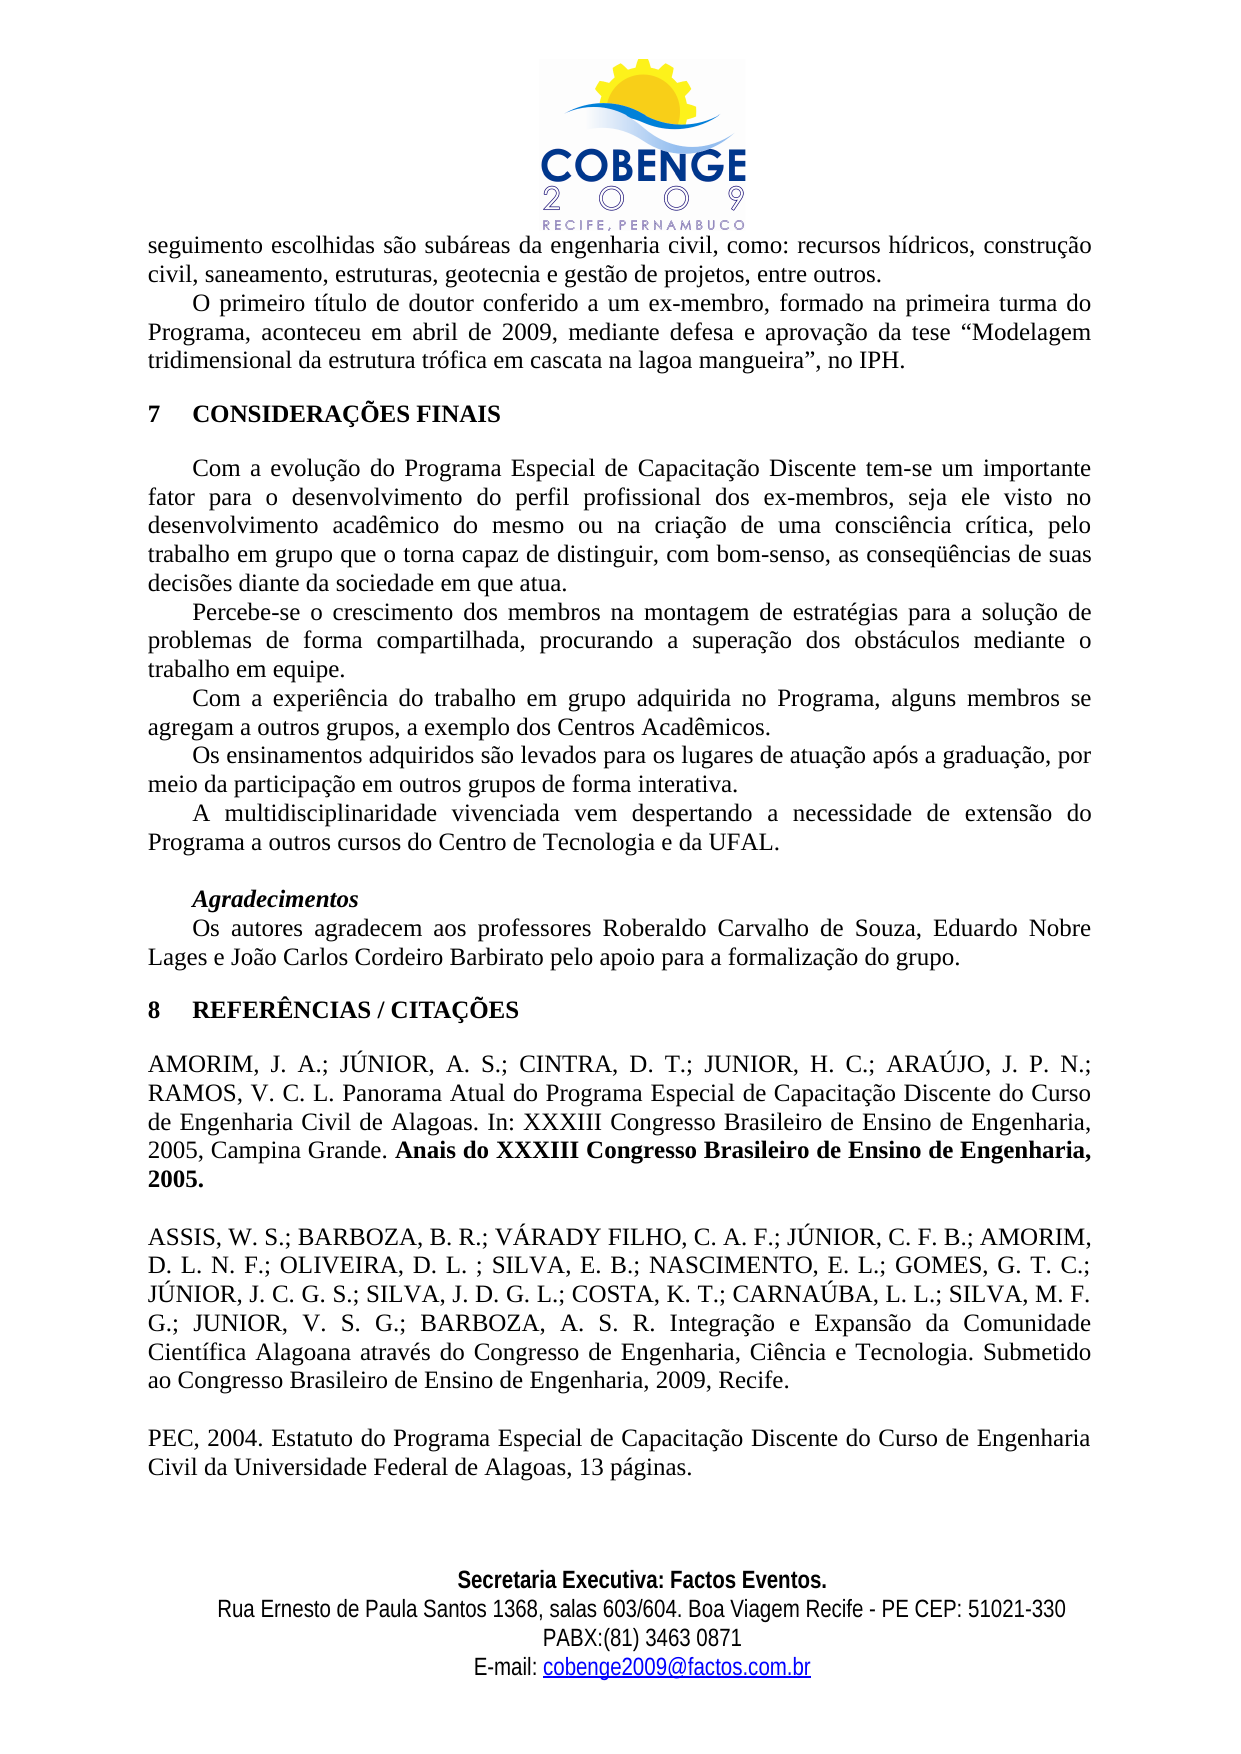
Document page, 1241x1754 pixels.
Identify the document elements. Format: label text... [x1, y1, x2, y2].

text Os autores agradecem aos professores Roberaldo Carvalho de Souza, Eduardo Nobre Lages e João Carlos Cordeiro Barbirato pelo apoio para a formalização do grupo. [148, 913, 1092, 970]
text AMORIM, J. A.; JÚNIOR, A. S.; CINTRA, D. T.; JUNIOR, H. C.; ARAÚJO, J. P. N.; RAMOS, V. C. L. Panorama Atual do Programa Especial de Capacitação Discente do Curso de Engenharia Civil de Alagoas. In: XXXIII Congresso Brasileiro de Ensino de Engenharia, 2005, Campina Grande. Anais do XXXIII Congresso Brasileiro de Ensino de Engenharia, 2005. [148, 1049, 1092, 1193]
subtitle conSIDERAÇÕES FINAIS [148, 399, 1092, 428]
text Agradecimentos [148, 884, 1092, 913]
text Percebe-se o crescimento dos membros na montagem de estratégias para a solução de problemas de forma compartilhada, procurando a superação dos obstáculos mediante o trabalho em equipe. [148, 597, 1092, 683]
text A multidisciplinaridade vivenciada vem despertando a necessidade de extensão do Programa a outros cursos do Centro de Tecnologia e da UFAL. [148, 798, 1092, 855]
text Os ensinamentos adquiridos são levados para os lugares de atuação após a graduação, por meio da participação em outros grupos de forma interativa. [148, 740, 1092, 798]
text Com a experiência do trabalho em grupo adquirida no Programa, alguns membros se agregam a outros grupos, a exemplo dos Centros Acadêmicos. [148, 683, 1092, 740]
text ASSIS, W. S.; BARBOZA, B. R.; VÁRADY FILHO, C. A. F.; JÚNIOR, C. F. B.; AMORIM, D. L. N. F.; OLIVEIRA, D. L. ; SILVA, E. B.; NASCIMENTO, E. L.; GOMES, G. T. C.; JÚNIOR, J. C. G. S.; SILVA, J. D. G. L.; COSTA, K. T.; CARNAÚBA, L. L.; SILVA, M. F. G.; JUNIOR, V. S. G.; BARBOZA, A. S. R. Integração e Expansão da Comunidade Científica Alagoana através do Congresso de Engenharia, Ciência e Tecnologia. Submetido ao Congresso Brasileiro de Ensino de Engenharia, 2009, Recife. [148, 1222, 1092, 1394]
subtitle REFERÊNCIAS / CITAÇÕES [148, 995, 1092, 1024]
picture [539, 59, 746, 231]
text PEC, 2004. Estatuto do Programa Especial de Capacitação Discente do Curso de Engenharia Civil da Universidade Federal de Alagoas, 13 páginas. [148, 1423, 1092, 1480]
text Com a evolução do Programa Especial de Capacitação Discente tem-se um importante fator para o desenvolvimento do perfil profissional dos ex-membros, seja ele visto no desenvolvimento acadêmico do mesmo ou na criação de uma consciência crítica, pelo trabalho em grupo que o torna capaz de distinguir, com bom-senso, as conseqüências de suas decisões diante da sociedade em que atua. [148, 453, 1092, 597]
text O primeiro título de doutor conferido a um ex-membro, formado na primeira turma do Programa, aconteceu em abril de 2009, mediante defesa e aprovação da tese “Modelagem tridimensional da estrutura trófica em cascata na lagoa mangueira”, no IPH. [148, 288, 1092, 374]
